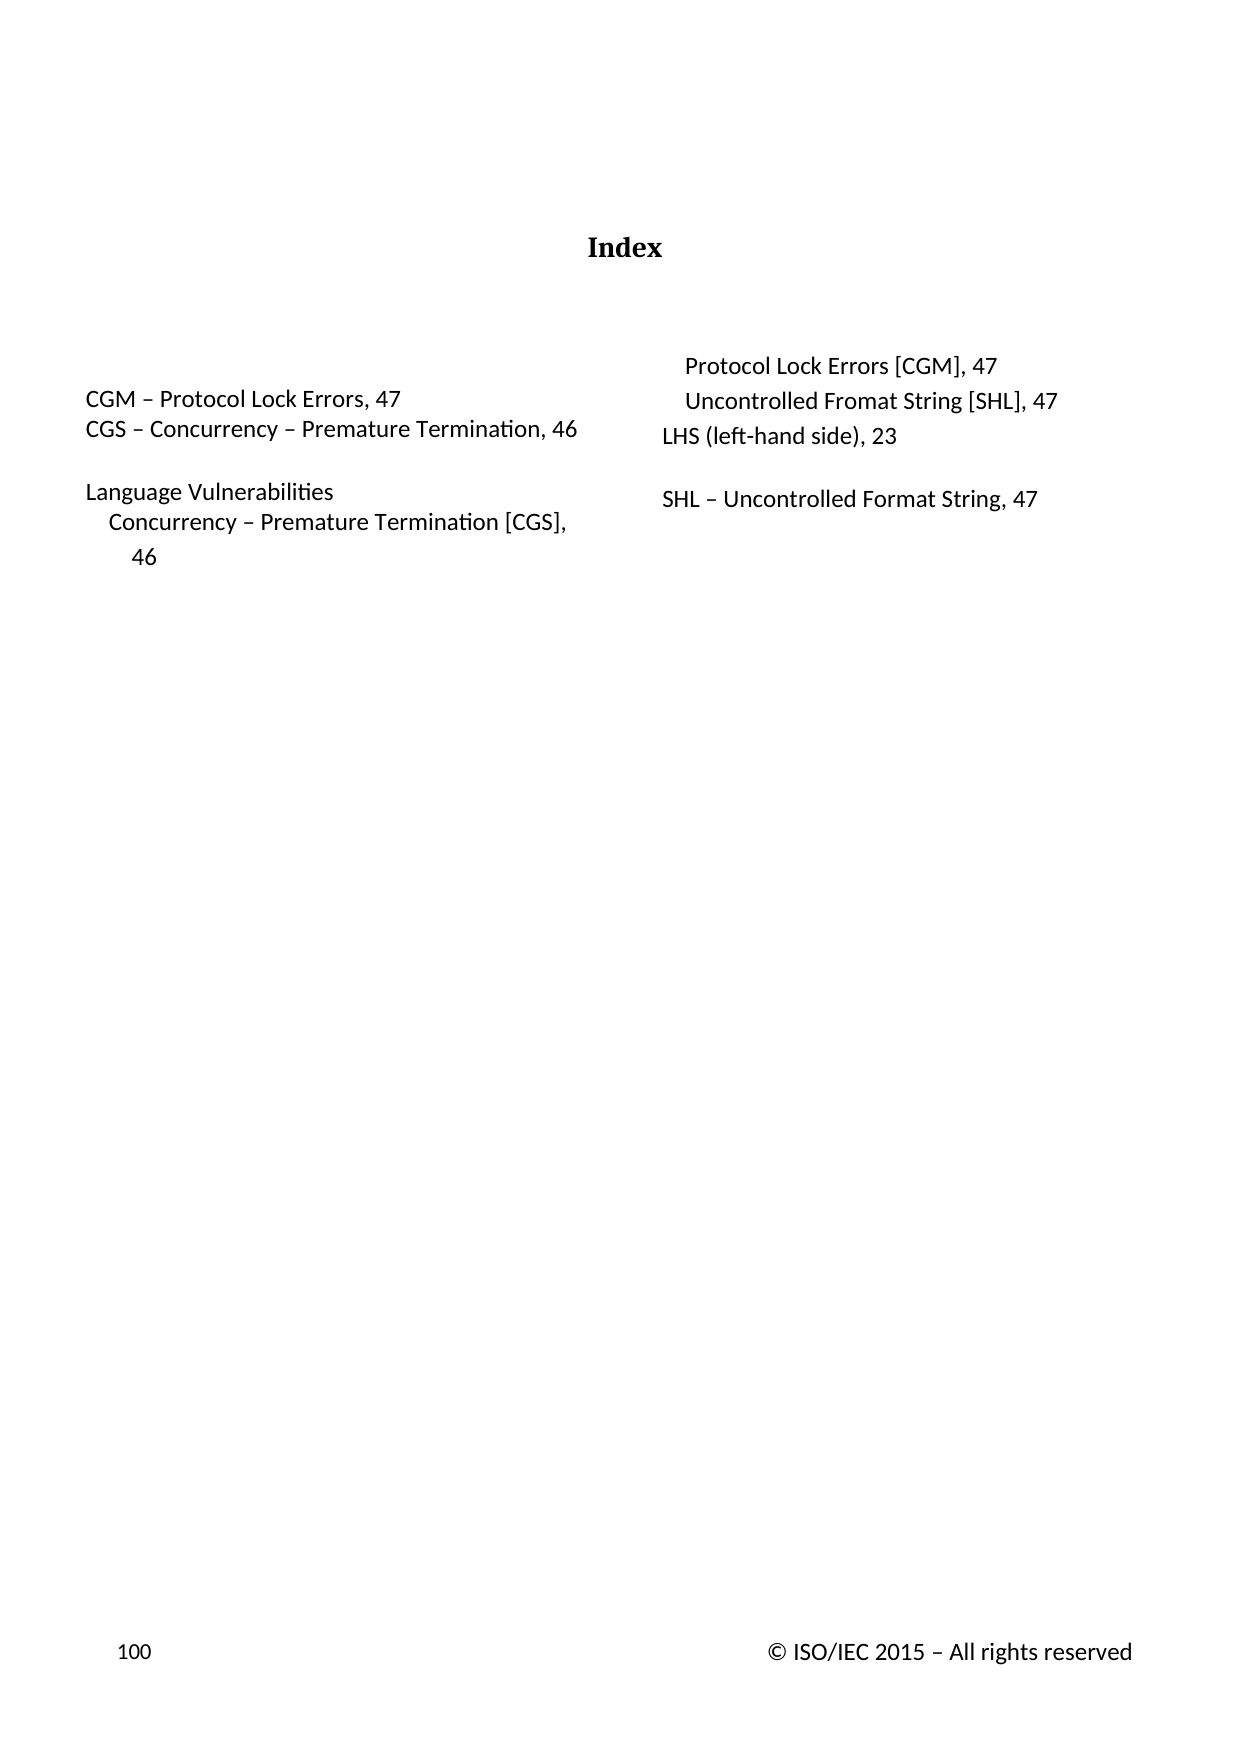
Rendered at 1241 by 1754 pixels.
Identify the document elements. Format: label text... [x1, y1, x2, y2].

text SHL – Uncontrolled Format String, 47 [662, 483, 1164, 514]
text Protocol Lock Errors [CGM], 47 [685, 351, 1164, 381]
subtitle Index [86, 231, 1164, 265]
text Language Vulnerabilities [86, 476, 587, 506]
text CGM – Protocol Lock Errors, 47 [86, 383, 587, 413]
text LHS (left-hand side), 23 [662, 421, 1164, 451]
text CGS – Concurrency – Premature Termination, 46 [86, 413, 587, 444]
text Uncontrolled Fromat String [SHL], 47 [685, 386, 1164, 416]
text Concurrency – Premature Termination [CGS], 46 [108, 506, 587, 572]
